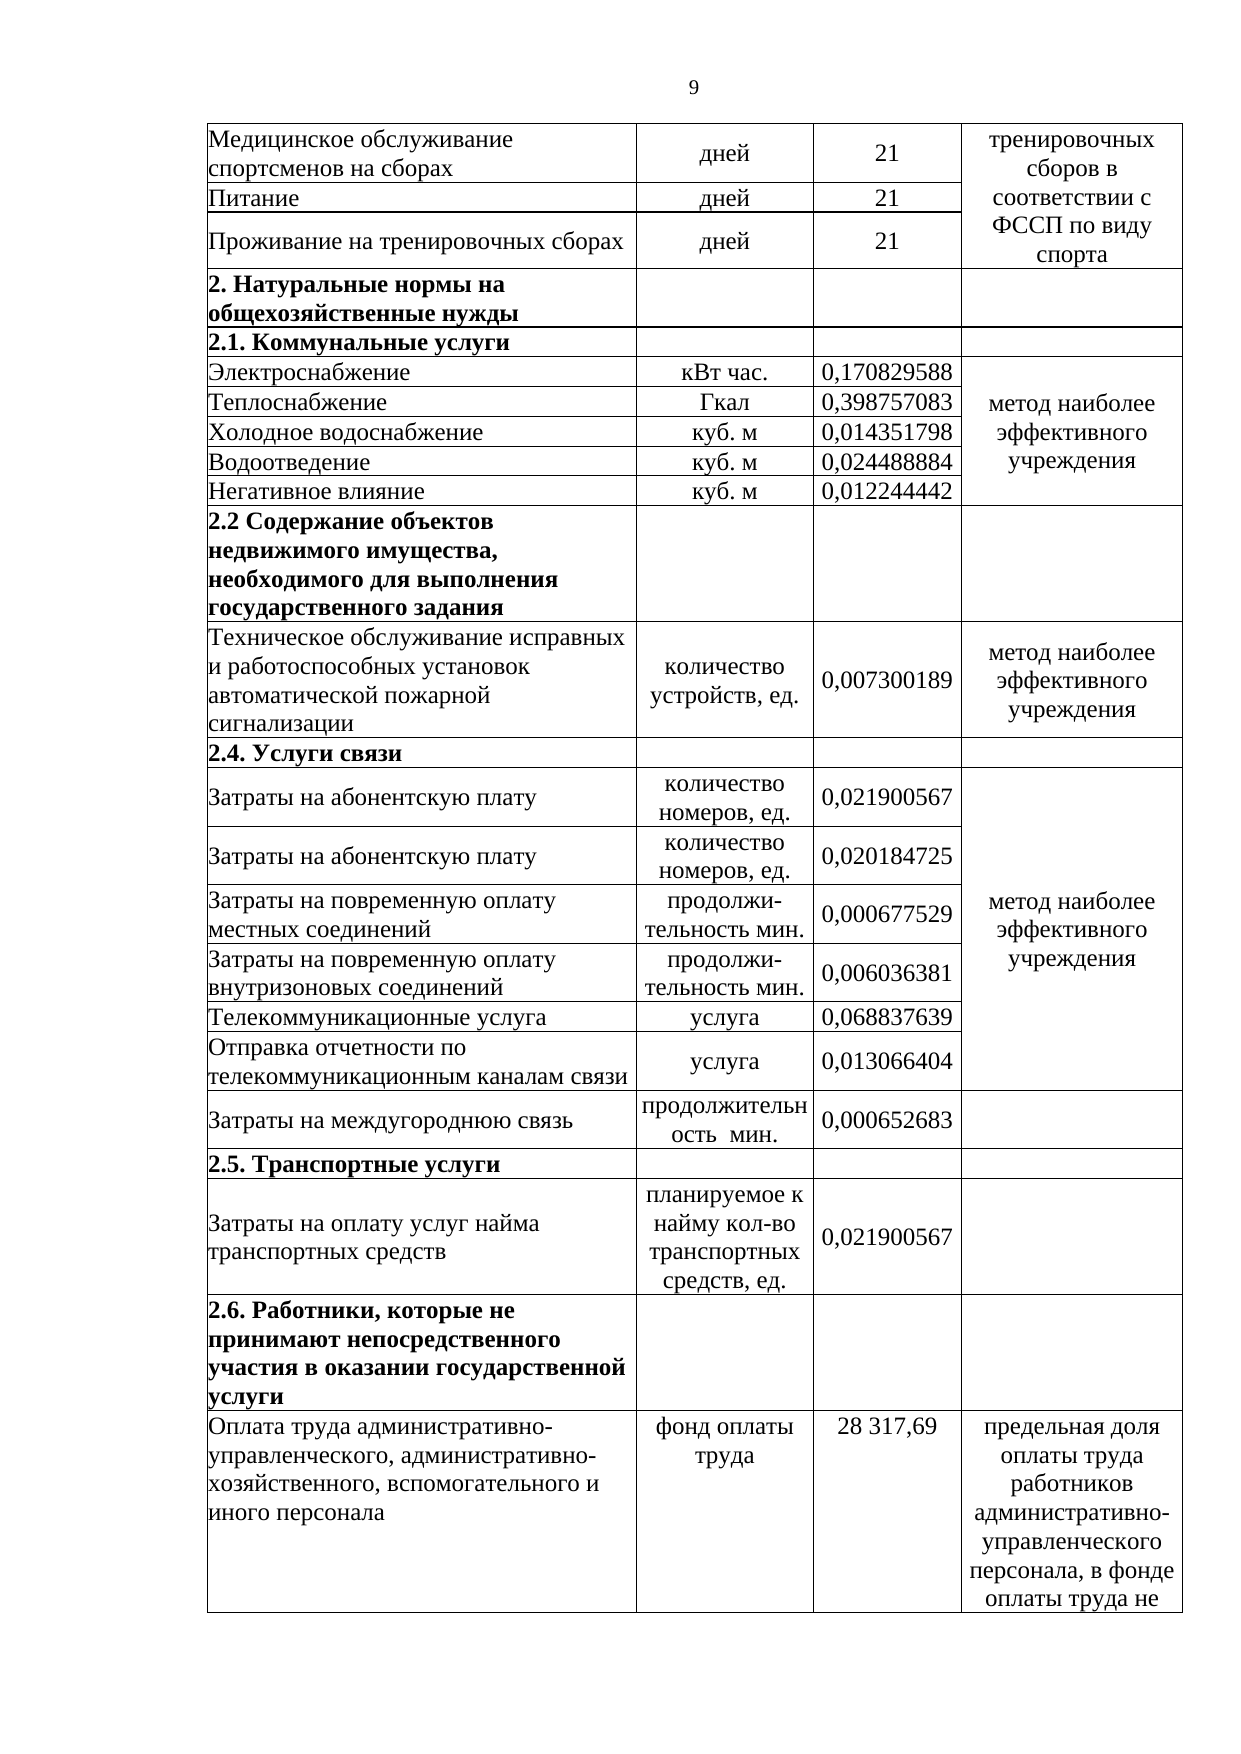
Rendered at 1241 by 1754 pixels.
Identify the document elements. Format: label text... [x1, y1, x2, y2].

table_cell [814, 1295, 961, 1410]
table_cell 0,000652683 [814, 1091, 961, 1148]
table_cell дней [637, 213, 813, 268]
table_cell Теплоснабжение [208, 387, 636, 416]
table_cell дней [637, 183, 813, 211]
table_cell 0,006036381 [814, 944, 961, 1001]
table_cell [962, 124, 1182, 268]
table_cell [814, 506, 961, 621]
table_cell [637, 269, 813, 326]
table_cell [962, 328, 1182, 356]
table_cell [962, 1411, 1182, 1612]
table_cell 2.5. Транспортные услуги [208, 1149, 636, 1178]
table_cell 0,000677529 [814, 885, 961, 943]
table_cell Затраты на абонентскую плату [208, 768, 636, 826]
table_cell [637, 1149, 813, 1178]
table_cell [814, 328, 961, 356]
table_cell метод наиболее эффективного учреждения [962, 357, 1182, 505]
table_cell 0,007300189 [814, 622, 961, 737]
table_cell 2.4. Услуги связи [208, 738, 636, 767]
table_cell 0,020184725 [814, 827, 961, 884]
table_cell Питание [208, 183, 636, 211]
table_cell куб. м [637, 417, 813, 446]
table_cell продолжи-тельность мин. [637, 944, 813, 1001]
table_cell 0,014351798 [814, 417, 961, 446]
table_cell [962, 1149, 1182, 1178]
table_cell [962, 1179, 1182, 1294]
table_cell Медицинское обслуживание спортсменов на сборах [208, 124, 636, 182]
table_cell кВт час. [637, 357, 813, 386]
table_cell 2.1. Коммунальные услуги [208, 328, 636, 356]
table_cell продолжительность мин. [637, 1091, 813, 1148]
table_cell услуга [637, 1002, 813, 1031]
table_cell куб. м [637, 476, 813, 505]
table_cell количество устройств, ед. [637, 622, 813, 737]
table_cell Затраты на повременную оплату внутризоновых соединений [208, 944, 636, 1001]
table_cell Телекоммуникационные услуга [208, 1002, 636, 1031]
table_cell [962, 1295, 1182, 1410]
table_cell 0,012244442 [814, 476, 961, 505]
table_cell 0,021900567 [814, 1179, 961, 1294]
table_cell Проживание на тренировочных сборах [208, 213, 636, 268]
table_cell дней [637, 124, 813, 182]
table_cell количество номеров, ед. [637, 768, 813, 826]
table_cell 0,021900567 [814, 768, 961, 826]
table_cell Отправка отчетности по телекоммуникационным каналам связи [208, 1032, 636, 1089]
table_cell Затраты на абонентскую плату [208, 827, 636, 884]
table_cell [814, 738, 961, 767]
table_cell метод наиболее эффективного учреждения [962, 768, 1182, 1089]
table_cell [814, 1149, 961, 1178]
table_cell услуга [637, 1032, 813, 1089]
table_cell [637, 738, 813, 767]
table_cell 0,398757083 [814, 387, 961, 416]
table_cell планируемое к найму кол-во транспортных средств, ед. [637, 1179, 813, 1294]
table_cell фонд оплаты труда [637, 1411, 813, 1612]
table_cell [637, 328, 813, 356]
table_cell количество номеров, ед. [637, 827, 813, 884]
table_cell [637, 506, 813, 621]
table_cell Гкал [637, 387, 813, 416]
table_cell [208, 1411, 636, 1612]
table_cell 0,068837639 [814, 1002, 961, 1031]
table_cell [637, 1295, 813, 1410]
table_cell куб. м [637, 447, 813, 475]
table_cell 21 [814, 183, 961, 211]
table_cell Затраты на оплату услуг найма транспортных средств [208, 1179, 636, 1294]
table_cell 0,013066404 [814, 1032, 961, 1089]
table_cell [962, 506, 1182, 621]
table_cell 2. Натуральные нормы на общехозяйственные нужды [208, 269, 636, 326]
table_cell 21 [814, 124, 961, 182]
table_cell Техническое обслуживание исправных и работоспособных установок автоматической пожарной сигнализации [208, 622, 636, 737]
table_cell 2.2 Содержание объектов недвижимого имущества, необходимого для выполнения государственного задания [208, 506, 636, 621]
table_cell Затраты на междугороднюю связь [208, 1091, 636, 1148]
table_cell Водоотведение [208, 447, 636, 475]
table_cell продолжи-тельность мин. [637, 885, 813, 943]
table_cell [962, 269, 1182, 326]
table_cell [962, 738, 1182, 767]
table_cell [814, 269, 961, 326]
table_cell 28 317,69 [814, 1411, 961, 1612]
table_cell Затраты на повременную оплату местных соединений [208, 885, 636, 943]
table_cell 0,024488884 [814, 447, 961, 475]
table_cell Холодное водоснабжение [208, 417, 636, 446]
table_cell 2.6. Работники, которые не принимают непосредственного участия в оказании государственной услуги [208, 1295, 636, 1410]
table_cell [962, 1091, 1182, 1148]
table_cell 0,170829588 [814, 357, 961, 386]
table_cell метод наиболее эффективного учреждения [962, 622, 1182, 737]
table_cell Электроснабжение [208, 357, 636, 386]
table_cell 21 [814, 213, 961, 268]
table_cell Негативное влияние [208, 476, 636, 505]
